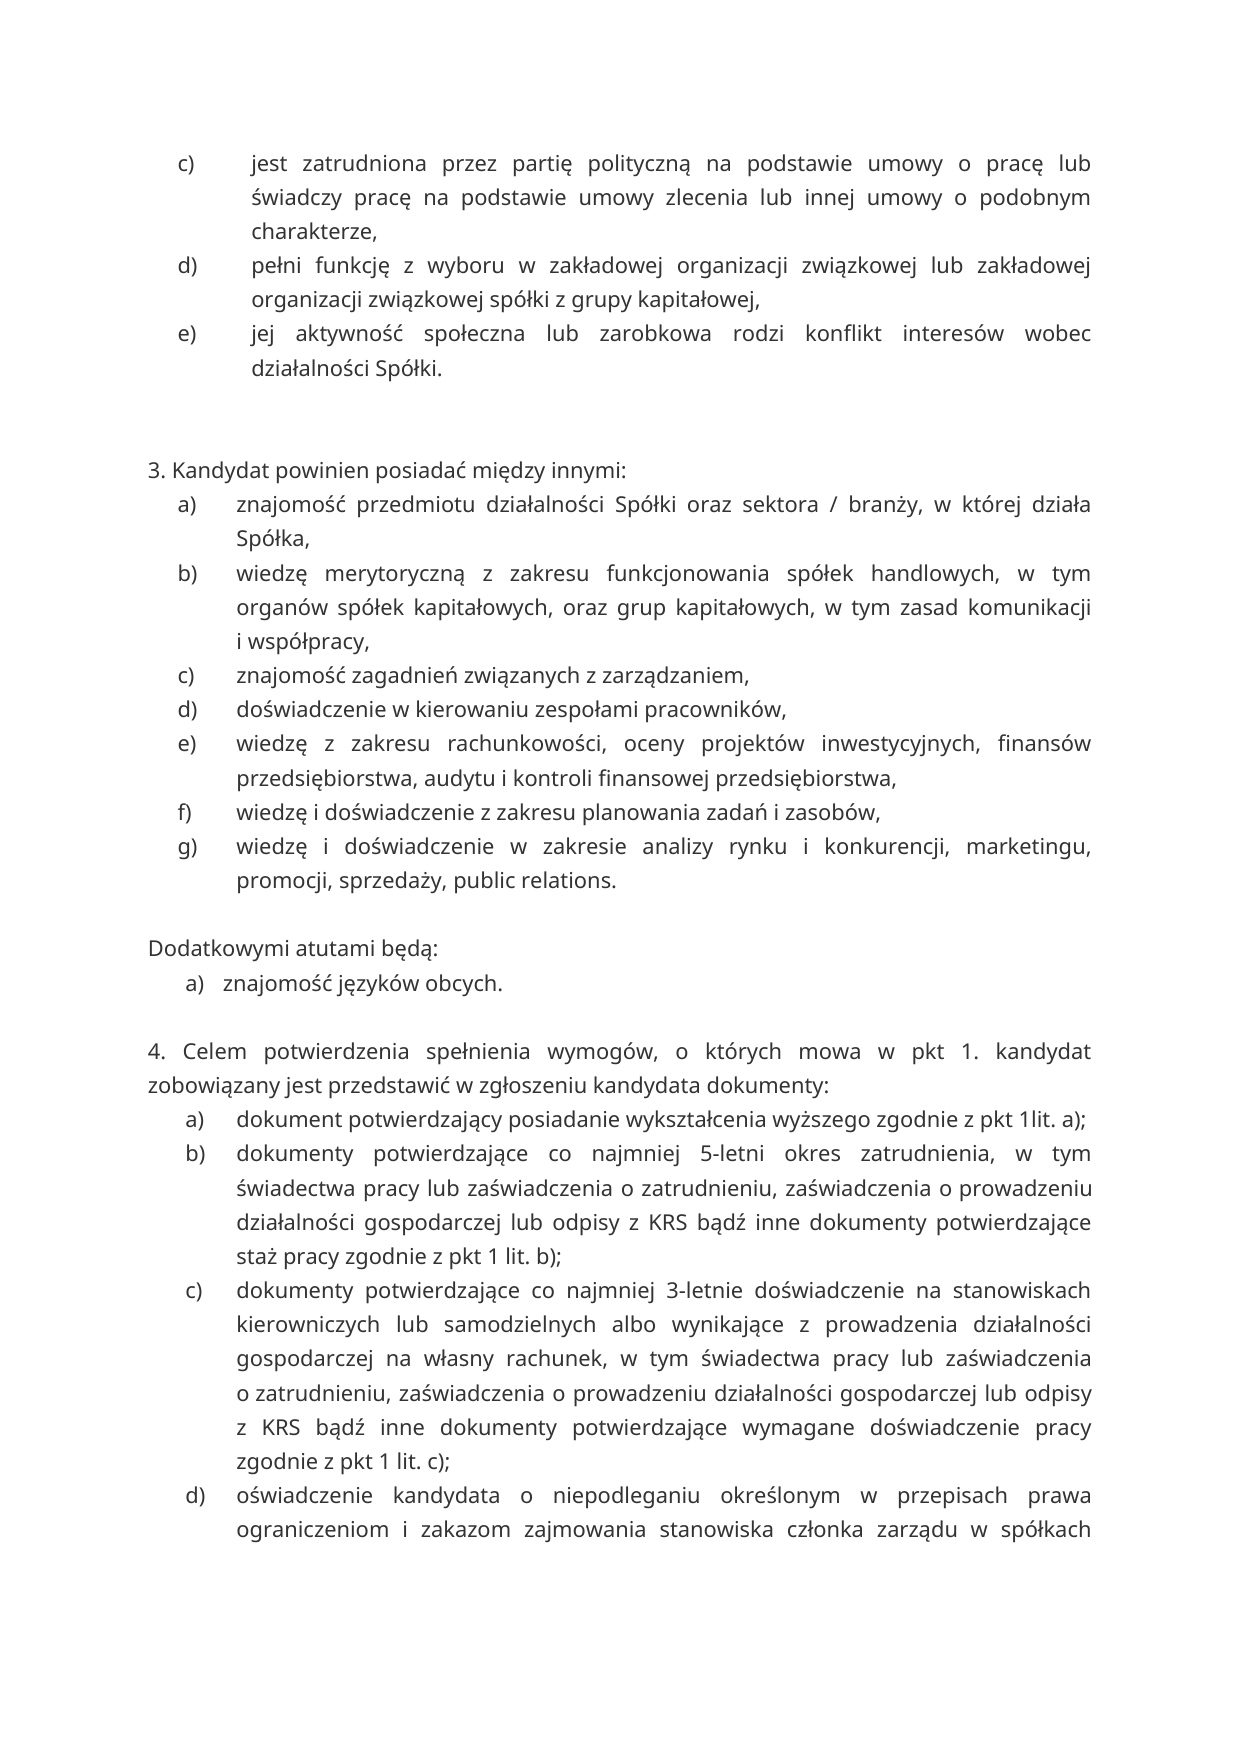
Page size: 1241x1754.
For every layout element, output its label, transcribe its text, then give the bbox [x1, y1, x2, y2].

list jej aktywność społeczna lub zarobkowa rodzi konflikt interesów wobec działalności Spółki. [177, 318, 1093, 382]
text 4. Celem potwierdzenia spełnienia wymogów, o których mowa w pkt 1. kandydat zobowiązany jest przedstawić w zgłoszeniu kandydata dokumenty: [148, 1036, 1093, 1100]
list wiedzę merytoryczną z zakresu funkcjonowania spółek handlowych, w tym organów spółek kapitałowych, oraz grup kapitałowych, w tym zasad komunikacji i współpracy, [177, 558, 1093, 656]
text 3. Kandydat powinien posiadać między innymi: [148, 455, 1093, 485]
list dokumenty potwierdzające co najmniej 5-letni okres zatrudnienia, w tym świadectwa pracy lub zaświadczenia o zatrudnieniu, zaświadczenia o prowadzeniu działalności gospodarczej lub odpisy z KRS bądź inne dokumenty potwierdzające staż pracy zgodnie z pkt 1 lit. b); [185, 1138, 1093, 1271]
list znajomość zagadnień związanych z zarządzaniem, [177, 660, 1093, 690]
list znajomość języków obcych. [185, 968, 1093, 997]
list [185, 1480, 1093, 1544]
list doświadczenie w kierowaniu zespołami pracowników, [177, 694, 1093, 724]
text Dodatkowymi atutami będą: [148, 899, 1093, 963]
list jest zatrudniona przez partię polityczną na podstawie umowy o pracę lub świadczy pracę na podstawie umowy zlecenia lub innej umowy o podobnym charakterze, [177, 148, 1093, 246]
list dokumenty potwierdzające co najmniej 3-letnie doświadczenie na stanowiskach kierowniczych lub samodzielnych albo wynikające z prowadzenia działalności gospodarczej na własny rachunek, w tym świadectwa pracy lub zaświadczenia o zatrudnieniu, zaświadczenia o prowadzeniu działalności gospodarczej lub odpisy z KRS bądź inne dokumenty potwierdzające wymagane doświadczenie pracy zgodnie z pkt 1 lit. c); [185, 1275, 1093, 1476]
list dokument potwierdzający posiadanie wykształcenia wyższego zgodnie z pkt 1lit. a); [185, 1104, 1093, 1134]
list wiedzę i doświadczenie w zakresie analizy rynku i konkurencji, marketingu, promocji, sprzedaży, public relations. [177, 831, 1093, 895]
list wiedzę z zakresu rachunkowości, oceny projektów inwestycyjnych, finansów przedsiębiorstwa, audytu i kontroli finansowej przedsiębiorstwa, [177, 728, 1093, 792]
list wiedzę i doświadczenie z zakresu planowania zadań i zasobów, [177, 797, 1093, 827]
list znajomość przedmiotu działalności Spółki oraz sektora / branży, w której działa Spółka, [177, 489, 1093, 553]
list pełni funkcję z wyboru w zakładowej organizacji związkowej lub zakładowej organizacji związkowej spółki z grupy kapitałowej, [177, 250, 1093, 314]
